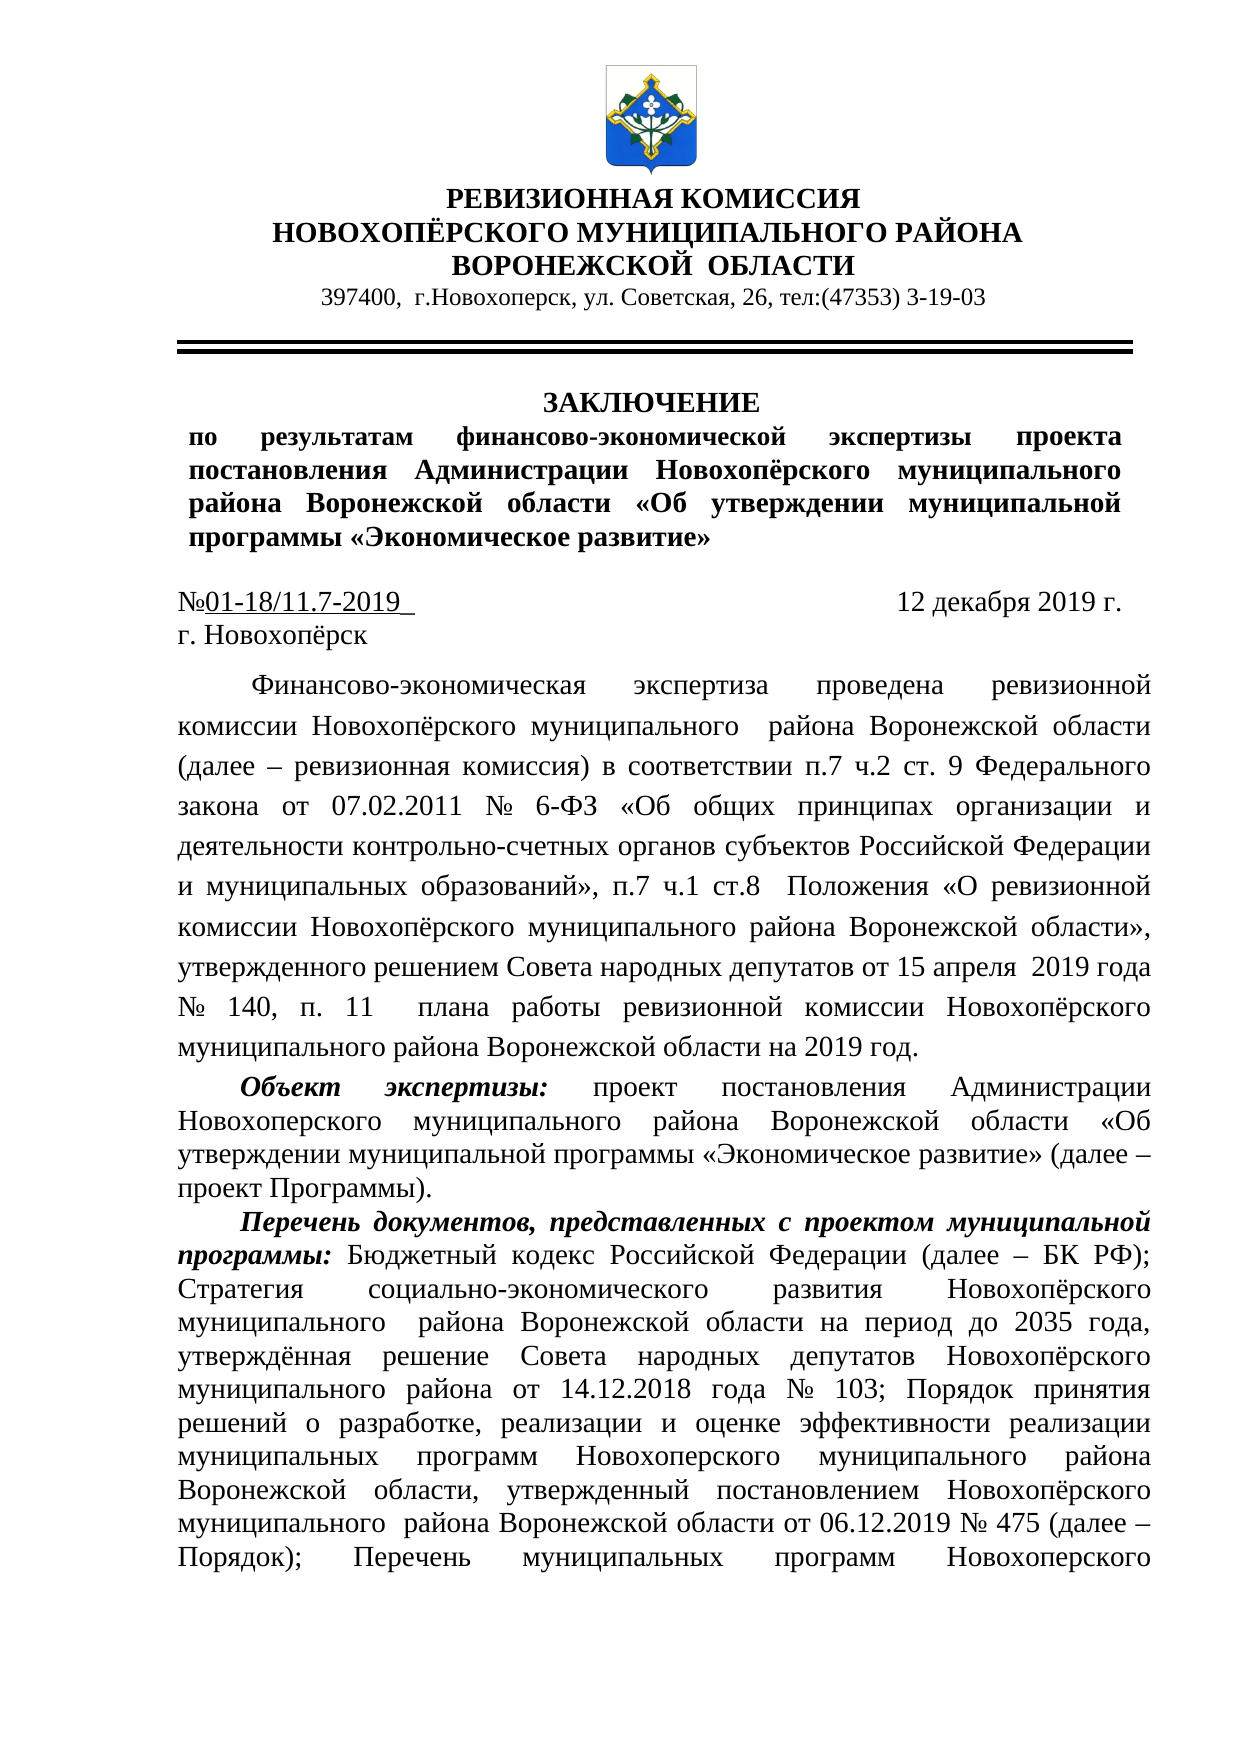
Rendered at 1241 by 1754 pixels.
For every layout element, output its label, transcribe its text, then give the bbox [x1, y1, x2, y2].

text Объект экспертизы: проект постановления Администрации Новохоперского муниципального района Воронежской области «Об утверждении муниципальной программы «Экономическое развитие» (далее – проект Программы). [177, 1069, 1152, 1204]
table_header РЕВИЗИОННАЯ КОМИССИЯ НОВОХОПЁРСКОГО МУНИЦИПАЛЬНОГО РАЙОНА ВОРОНЕЖСКОЙ ОБЛАСТИ 397400, г.Новохоперск, ул. Советская, 26, тел:(47353) 3-19-03 [167, 148, 1140, 339]
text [177, 1204, 1152, 1573]
table_cell ЗАКЛЮЧЕНИЕ по результатам финансово-экономической экспертизы проекта постановления Администрации Новохопёрского муниципального района Воронежской области «Об утверждении муниципальной программы «Экономическое развитие» [177, 354, 1133, 584]
text Финансово-экономическая экспертиза проведена ревизионной комиссии Новохопёрского муниципального района Воронежской области (далее – ревизионная комиссия) в соответствии п.7 ч.2 ст. 9 Федерального закона от 07.02.2011 № 6-ФЗ «Об общих принципах организации и деятельности контрольно-счетных органов субъектов Российской Федерации и муниципальных образований», п.7 ч.1 ст.8 Положения «О ревизионной комиссии Новохопёрского муниципального района Воронежской области», утвержденного решением Совета народных депутатов от 15 апреля 2019 года № 140, п. 11 плана работы ревизионной комиссии Новохопёрского муниципального района Воронежской области на 2019 год. [177, 667, 1152, 1063]
text г. Новохопёрск [177, 617, 1152, 651]
text №01-18/11.7-2019_ 12 декабря 2019 г. [177, 584, 1152, 617]
picture [604, 63, 699, 177]
